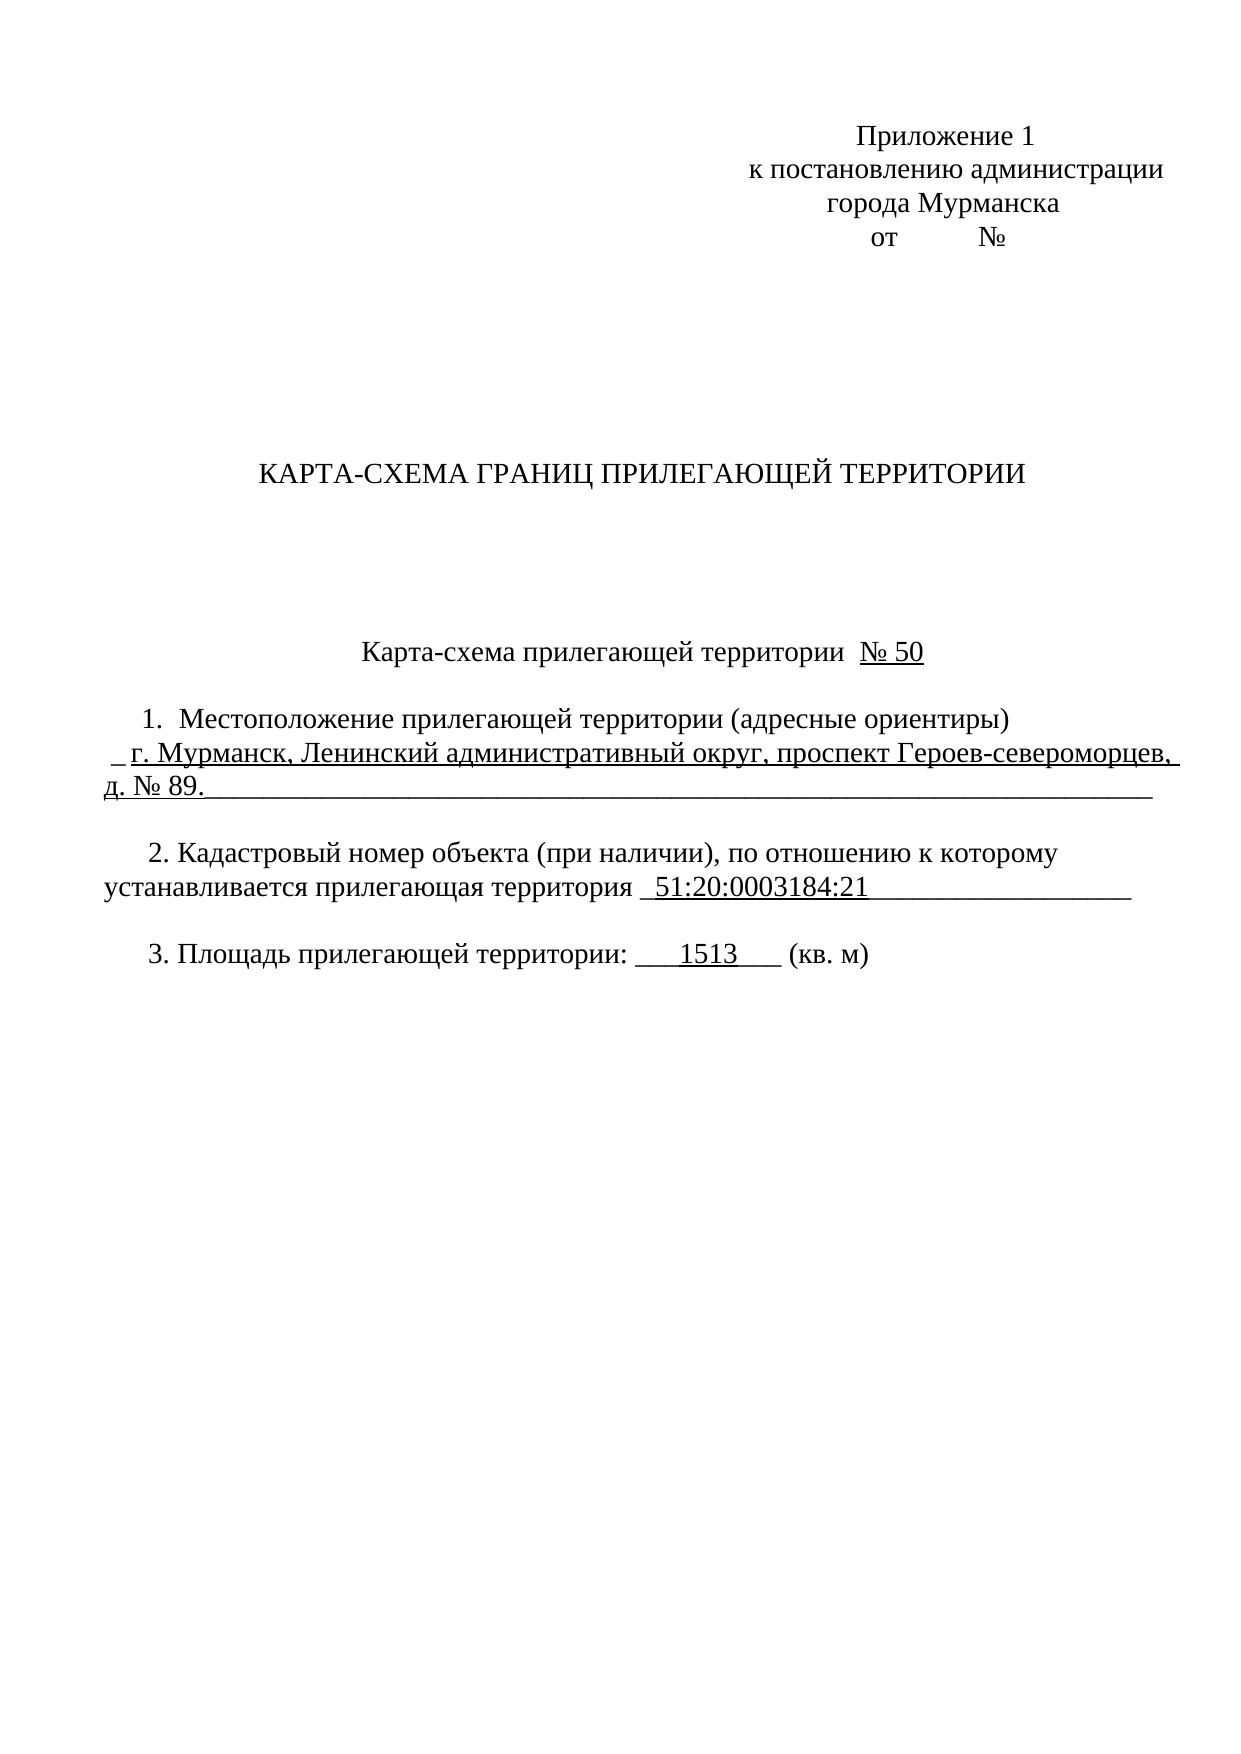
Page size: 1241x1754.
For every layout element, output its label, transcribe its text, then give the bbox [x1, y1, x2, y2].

list Местоположение прилегающей территории (адресные ориентиры) [141, 701, 1181, 735]
text 2. Кадастровый номер объекта (при наличии), по отношению к которому устанавливается прилегающая территория _51:20:0003184:21__________________ [103, 836, 1181, 903]
text к постановлению администрации [724, 152, 1181, 185]
text Приложение 1 [797, 118, 1181, 152]
text города Мурманска [797, 185, 1181, 219]
text _ г. Мурманск, Ленинский административный округ, проспект Героев-североморцев, д. № 89._________________________________________________________________ [103, 735, 1181, 802]
text КАРТА-СХЕМА ГРАНИЦ ПРИЛЕГАЮЩЕЙ ТЕРРИТОРИИ [103, 456, 1181, 490]
text от № [724, 219, 1181, 252]
text 3. Площадь прилегающей территории: ___1513___ (кв. м) [103, 936, 1181, 970]
text Карта-схема прилегающей территории № 50 [103, 634, 1181, 668]
